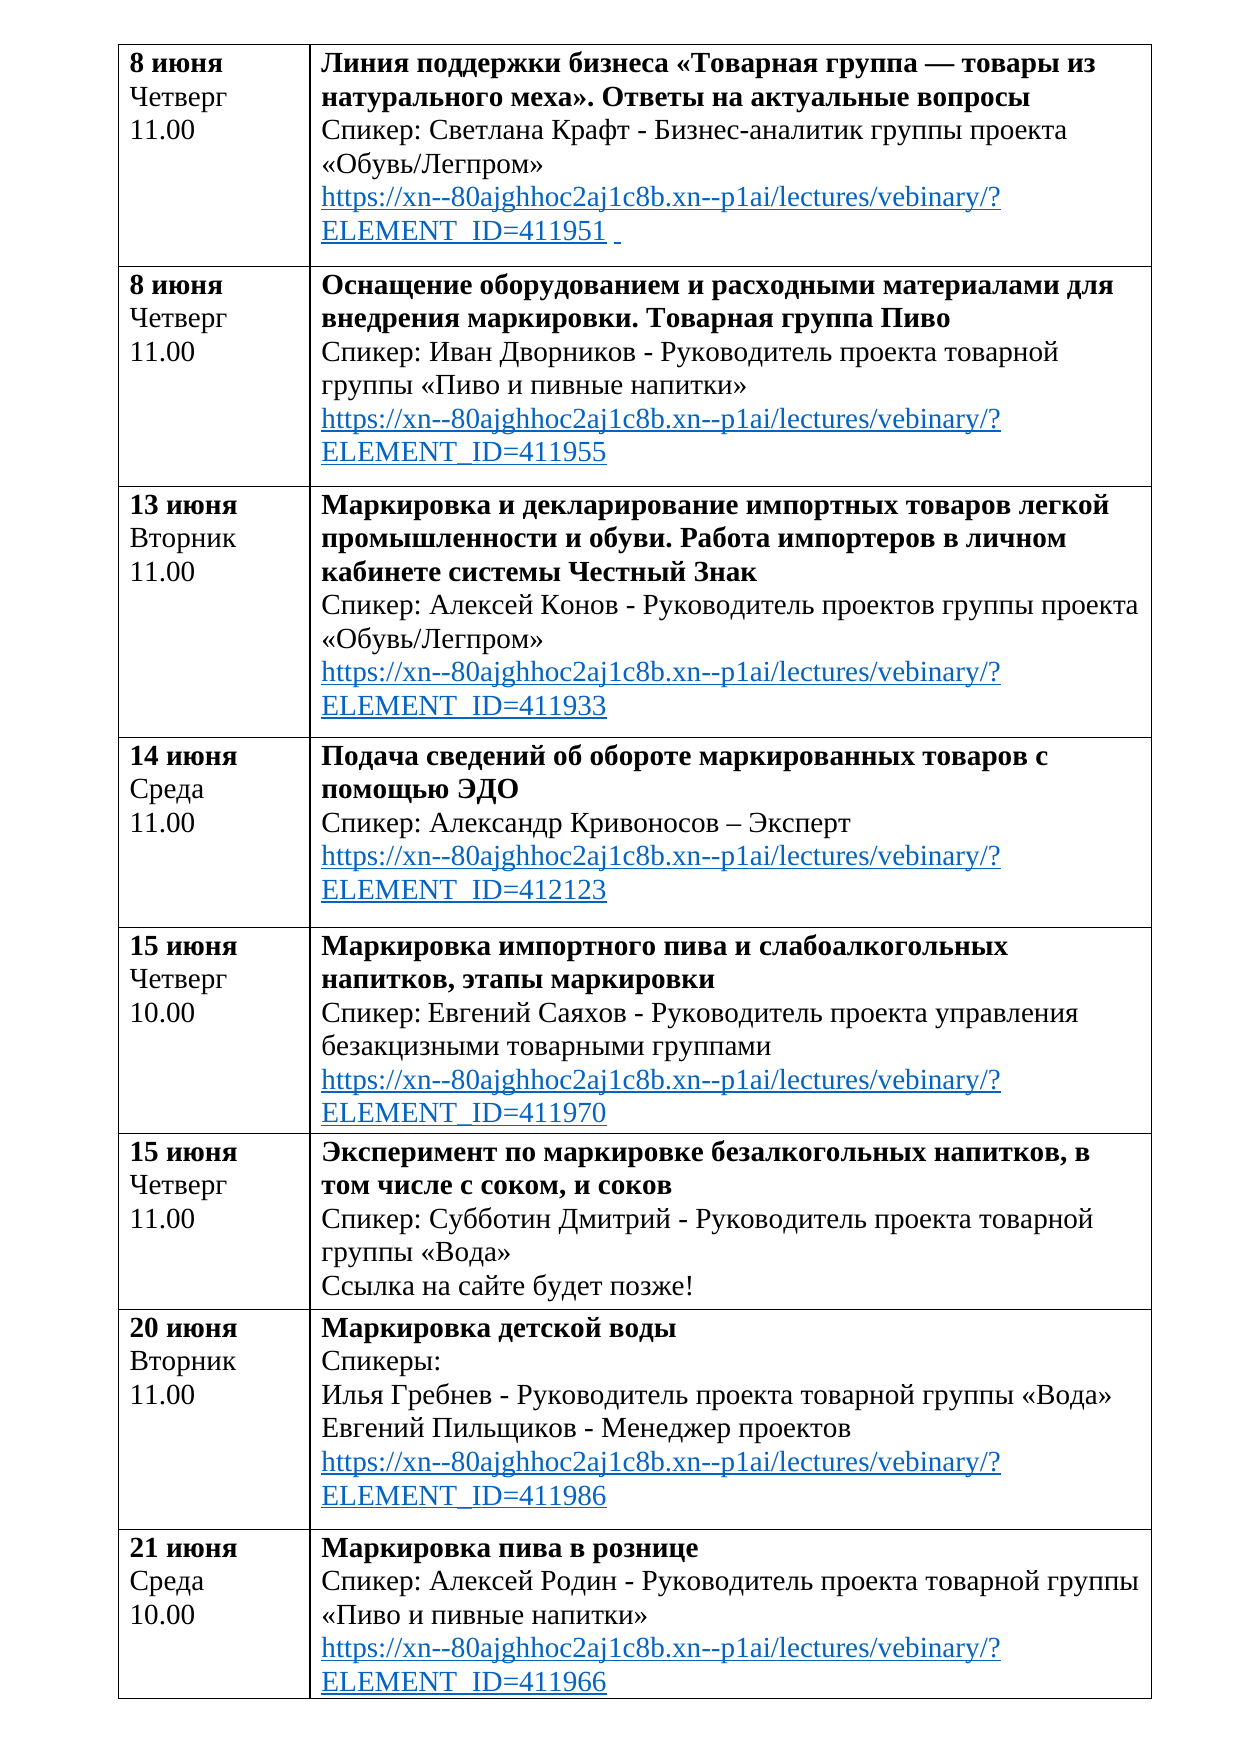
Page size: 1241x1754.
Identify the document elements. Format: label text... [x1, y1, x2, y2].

table_cell 14 июня Среда 11.00 [119, 738, 309, 927]
table_cell 8 июня Четверг 11.00 [119, 267, 309, 486]
table_cell 15 июня Четверг 11.00 [119, 1134, 309, 1309]
table_cell Линия поддержки бизнеса «Товарная группа — товары из натурального меха». Ответы на актуальные вопросы Спикер: Светлана Крафт - Бизнес-аналитик группы проекта «Обувь/Легпром» https://xn--80ajghhoc2aj1c8b.xn--p1ai/lectures/vebinary/?ELEMENT_ID=411951 [311, 45, 1151, 266]
table_cell Оснащение оборудованием и расходными материалами для внедрения маркировки. Товарная группа Пиво Спикер: Иван Дворников - Руководитель проекта товарной группы «Пиво и пивные напитки» https://xn--80ajghhoc2aj1c8b.xn--p1ai/lectures/vebinary/?ELEMENT_ID=411955 [311, 267, 1151, 486]
table_cell 8 июня Четверг 11.00 [119, 45, 309, 266]
table_cell Эксперимент по маркировке безалкогольных напитков, в том числе с соком, и соков Спикер: Субботин Дмитрий - Руководитель проекта товарной группы «Вода» Ссылка на сайте будет позже! [311, 1134, 1151, 1309]
table_cell Маркировка и декларирование импортных товаров легкой промышленности и обуви. Работа импортеров в личном кабинете системы Честный Знак Спикер: Алексей Конов - Руководитель проектов группы проекта «Обувь/Легпром» https://xn--80ajghhoc2aj1c8b.xn--p1ai/lectures/vebinary/?ELEMENT_ID=411933 [311, 487, 1151, 737]
table_cell Маркировка пива в рознице Спикер: Алексей Родин - Руководитель проекта товарной группы «Пиво и пивные напитки» https://xn--80ajghhoc2aj1c8b.xn--p1ai/lectures/vebinary/?ELEMENT_ID=411966 [311, 1530, 1151, 1698]
table_cell Подача сведений об обороте маркированных товаров с помощью ЭДО Спикер: Александр Кривоносов – Эксперт https://xn--80ajghhoc2aj1c8b.xn--p1ai/lectures/vebinary/?ELEMENT_ID=412123 [311, 738, 1151, 927]
table_cell 15 июня Четверг 10.00 [119, 928, 309, 1133]
table_cell 21 июня Среда 10.00 [119, 1530, 309, 1698]
table_cell Маркировка импортного пива и слабоалкогольных напитков, этапы маркировки Спикер: Евгений Саяхов - Руководитель проекта управления безакцизными товарными группами https://xn--80ajghhoc2aj1c8b.xn--p1ai/lectures/vebinary/?ELEMENT_ID=411970 [311, 928, 1151, 1133]
table_cell 13 июня Вторник 11.00 [119, 487, 309, 737]
table_cell 20 июня Вторник 11.00 [119, 1310, 309, 1529]
table_cell Маркировка детской воды Спикеры: Илья Гребнев - Руководитель проекта товарной группы «Вода» Евгений Пильщиков - Менеджер проектов https://xn--80ajghhoc2aj1c8b.xn--p1ai/lectures/vebinary/?ELEMENT_ID=411986 [311, 1310, 1151, 1529]
